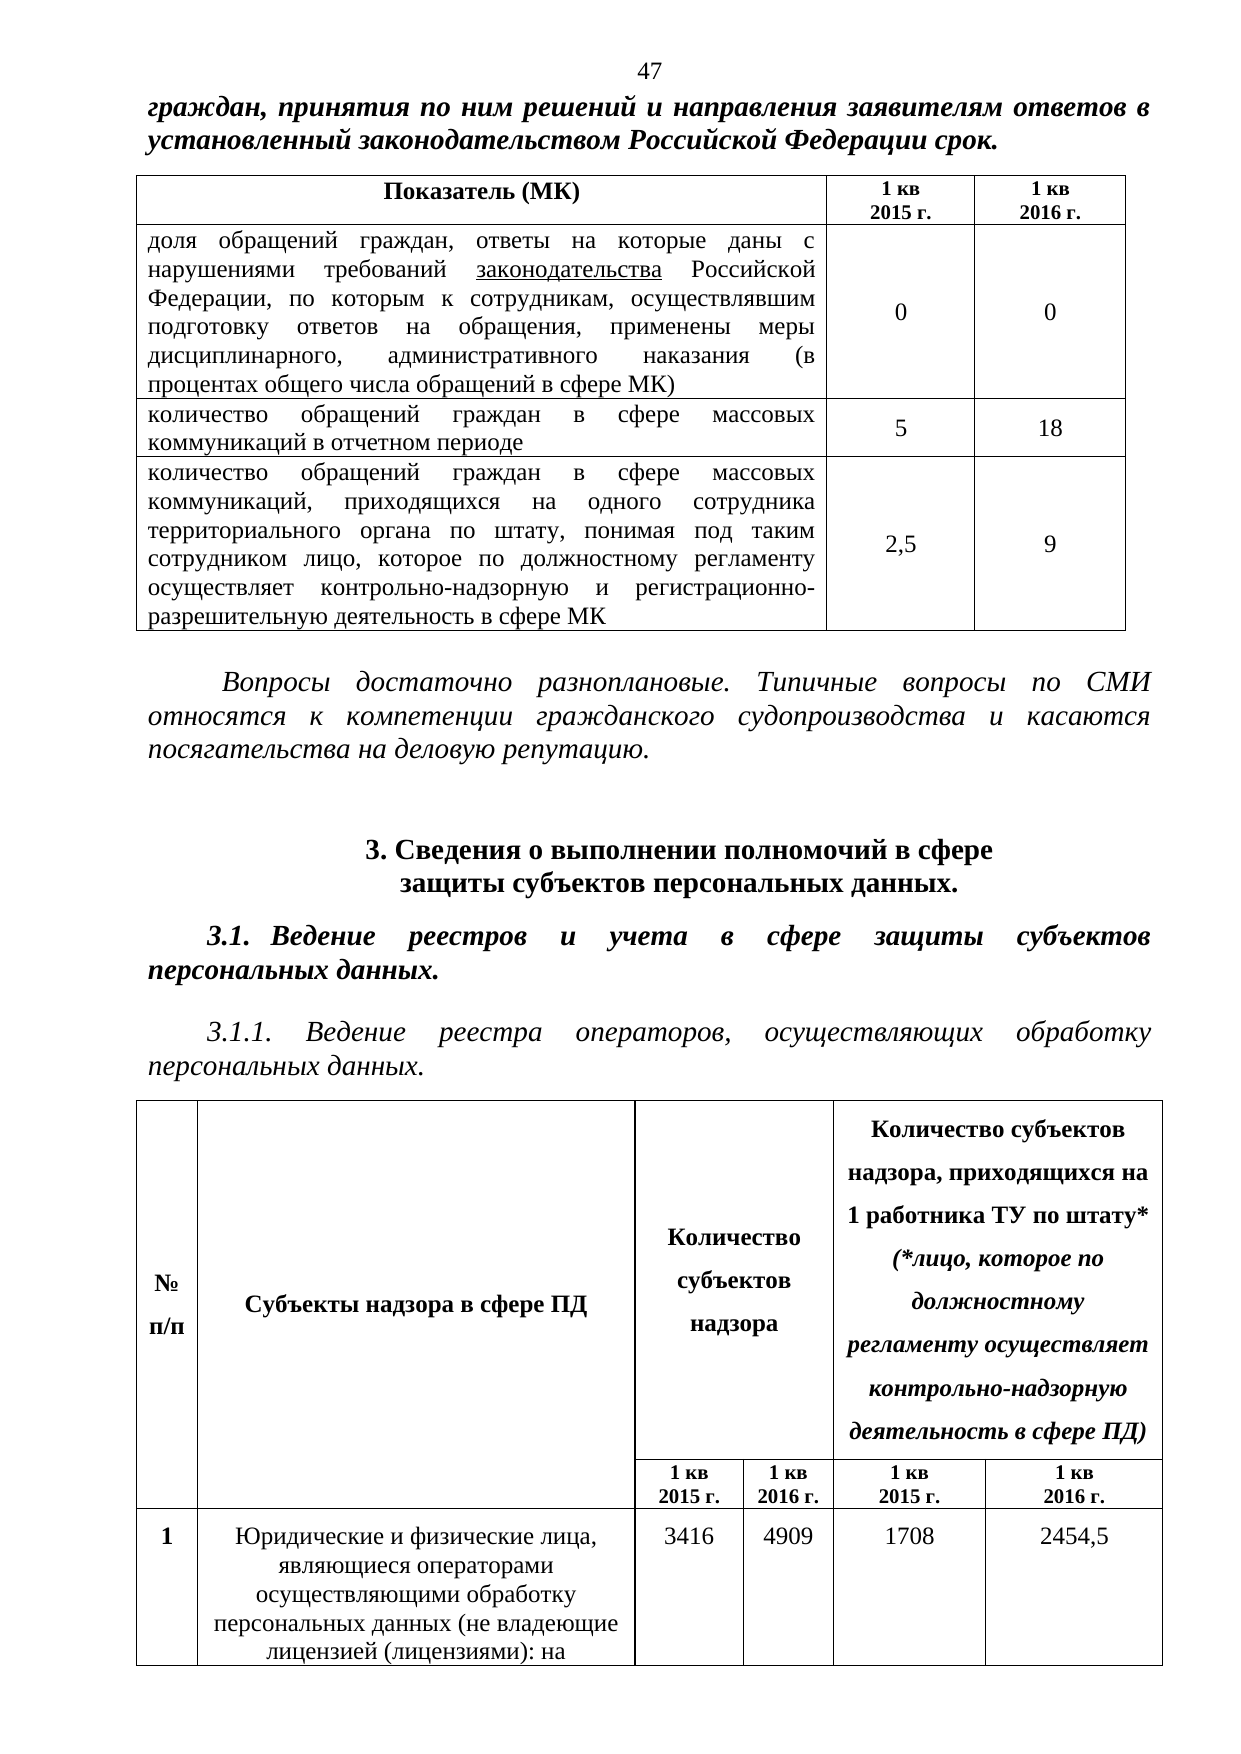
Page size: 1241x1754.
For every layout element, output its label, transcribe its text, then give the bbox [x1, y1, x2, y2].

table_cell 18 [975, 399, 1125, 456]
table_header Показатель (МК) [137, 176, 826, 224]
list Вопросы достаточно разноплановые. Типичные вопросы по СМИ относятся к компетенции гражданского судопроизводства и касаются посягательства на деловую репутацию. [148, 664, 1152, 765]
table_cell 1 кв 2015 г. [636, 1460, 743, 1508]
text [148, 89, 1152, 156]
table_cell 2,5 [827, 457, 974, 630]
table_header Субъекты надзора в сфере ПД [198, 1101, 634, 1508]
table_cell 1 кв 2016 г. [986, 1460, 1162, 1508]
table_cell 9 [975, 457, 1125, 630]
table_cell 1708 [834, 1509, 985, 1665]
table_cell количество обращений граждан в сфере массовых коммуникаций, приходящихся на одного сотрудника территориального органа по штату, понимая под таким сотрудником лицо, которое по должностному регламенту осуществляет контрольно-надзорную и регистрационно-разрешительную деятельность в сфере МК [137, 457, 826, 630]
text 3.1.1. Ведение реестра операторов, осуществляющих обработку персональных данных. [148, 1014, 1152, 1081]
table_cell доля обращений граждан, ответы на которые даны с нарушениями требований законодательства Российской Федерации, по которым к сотрудникам, осуществлявшим подготовку ответов на обращения, применены меры дисциплинарного, административного наказания (в процентах общего числа обращений в сфере МК) [137, 225, 826, 398]
table_cell 1 [137, 1509, 197, 1665]
table_cell 1 кв 2015 г. [834, 1460, 985, 1508]
text 3. Сведения о выполнении полномочий в сфере [148, 832, 1152, 866]
table_cell 4909 [744, 1509, 833, 1665]
table_header 1 кв 2016 г. [975, 176, 1125, 224]
text защиты субъектов персональных данных. [148, 866, 1152, 899]
table_header Количество субъектов надзора, приходящихся на 1 работника ТУ по штату* (*лицо, которое по должностному регламенту осуществляет контрольно-надзорную деятельность в сфере ПД) [834, 1101, 1162, 1459]
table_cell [198, 1509, 634, 1665]
table_cell 5 [827, 399, 974, 456]
table_cell 3416 [636, 1509, 743, 1665]
table_cell 1 кв 2016 г. [744, 1460, 833, 1508]
table_header 1 кв 2015 г. [827, 176, 974, 224]
table_cell 0 [975, 225, 1125, 398]
text 3.1. Ведение реестров и учета в сфере защиты субъектов персональных данных. [148, 918, 1152, 985]
table_header № п/п [137, 1101, 197, 1508]
table_cell количество обращений граждан в сфере массовых коммуникаций в отчетном периоде [137, 399, 826, 456]
table_header Количество субъектов надзора [636, 1101, 833, 1459]
table_cell 0 [827, 225, 974, 398]
table_cell 2454,5 [986, 1509, 1162, 1665]
